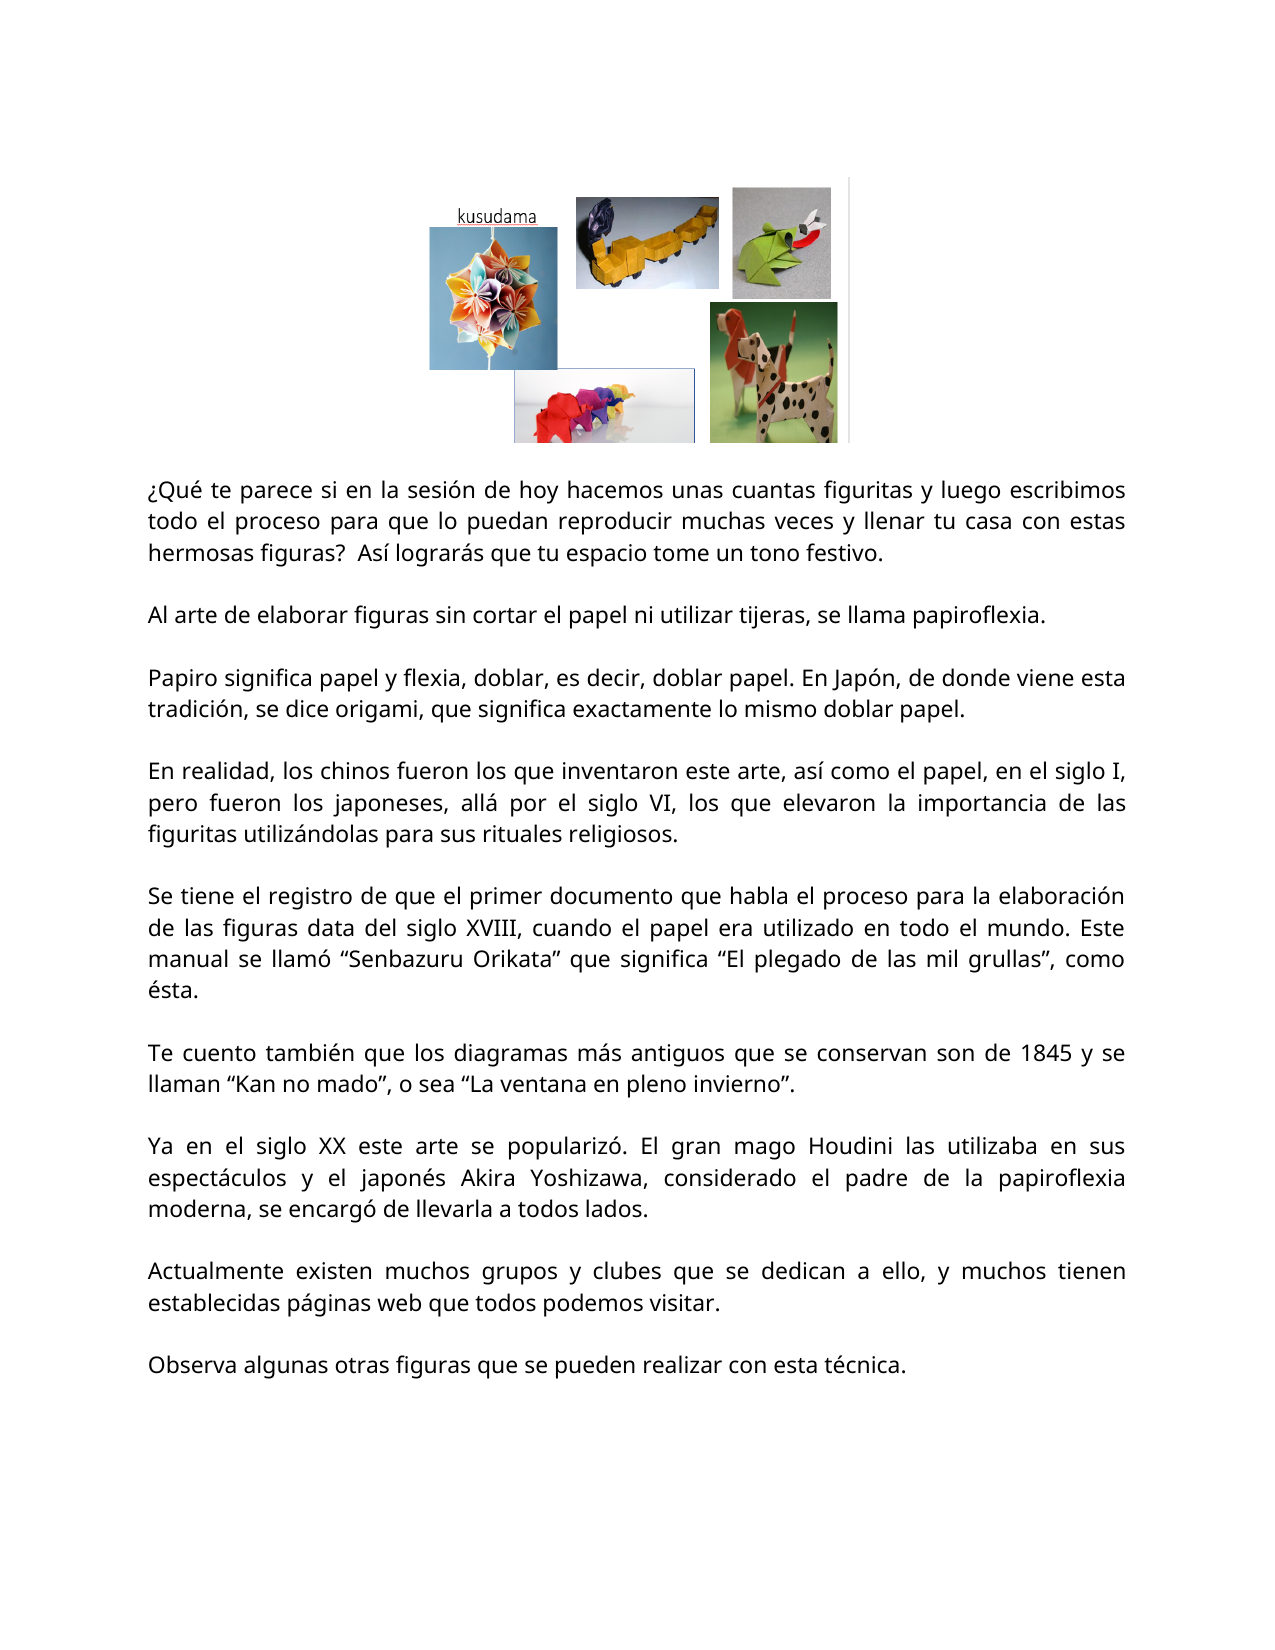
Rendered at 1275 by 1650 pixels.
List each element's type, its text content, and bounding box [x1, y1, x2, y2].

text Actualmente existen muchos grupos y clubes que se dedican a ello, y muchos tienen establecidas páginas web que todos podemos visitar. [148, 1255, 1127, 1318]
text Ya en el siglo XX este arte se popularizó. El gran mago Houdini las utilizaba en sus espectáculos y el japonés Akira Yoshizawa, considerado el padre de la papiroflexia moderna, se encargó de llevarla a todos lados. [148, 1130, 1127, 1224]
picture [425, 177, 850, 443]
text Al arte de elaborar figuras sin cortar el papel ni utilizar tijeras, se llama papiroflexia. [148, 599, 1127, 630]
text Papiro significa papel y flexia, doblar, es decir, doblar papel. En Japón, de donde viene esta tradición, se dice origami, que significa exactamente lo mismo doblar papel. [148, 662, 1127, 724]
text Te cuento también que los diagramas más antiguos que se conservan son de 1845 y se llaman “Kan no mado”, o sea “La ventana en pleno invierno”. [148, 1037, 1127, 1099]
text ¿Qué te parece si en la sesión de hoy hacemos unas cuantas figuritas y luego escribimos todo el proceso para que lo puedan reproducir muchas veces y llenar tu casa con estas hermosas figuras? Así lograrás que tu espacio tome un tono festivo. [148, 474, 1127, 568]
text Se tiene el registro de que el primer documento que habla el proceso para la elaboración de las figuras data del siglo XVIII, cuando el papel era utilizado en todo el mundo. Este manual se llamó “Senbazuru Orikata” que significa “El plegado de las mil grullas”, como ésta. [148, 880, 1127, 1005]
text En realidad, los chinos fueron los que inventaron este arte, así como el papel, en el siglo I, pero fueron los japoneses, allá por el siglo VI, los que elevaron la importancia de las figuritas utilizándolas para sus rituales religiosos. [148, 755, 1127, 849]
text Observa algunas otras figuras que se pueden realizar con esta técnica. [148, 1349, 1127, 1380]
